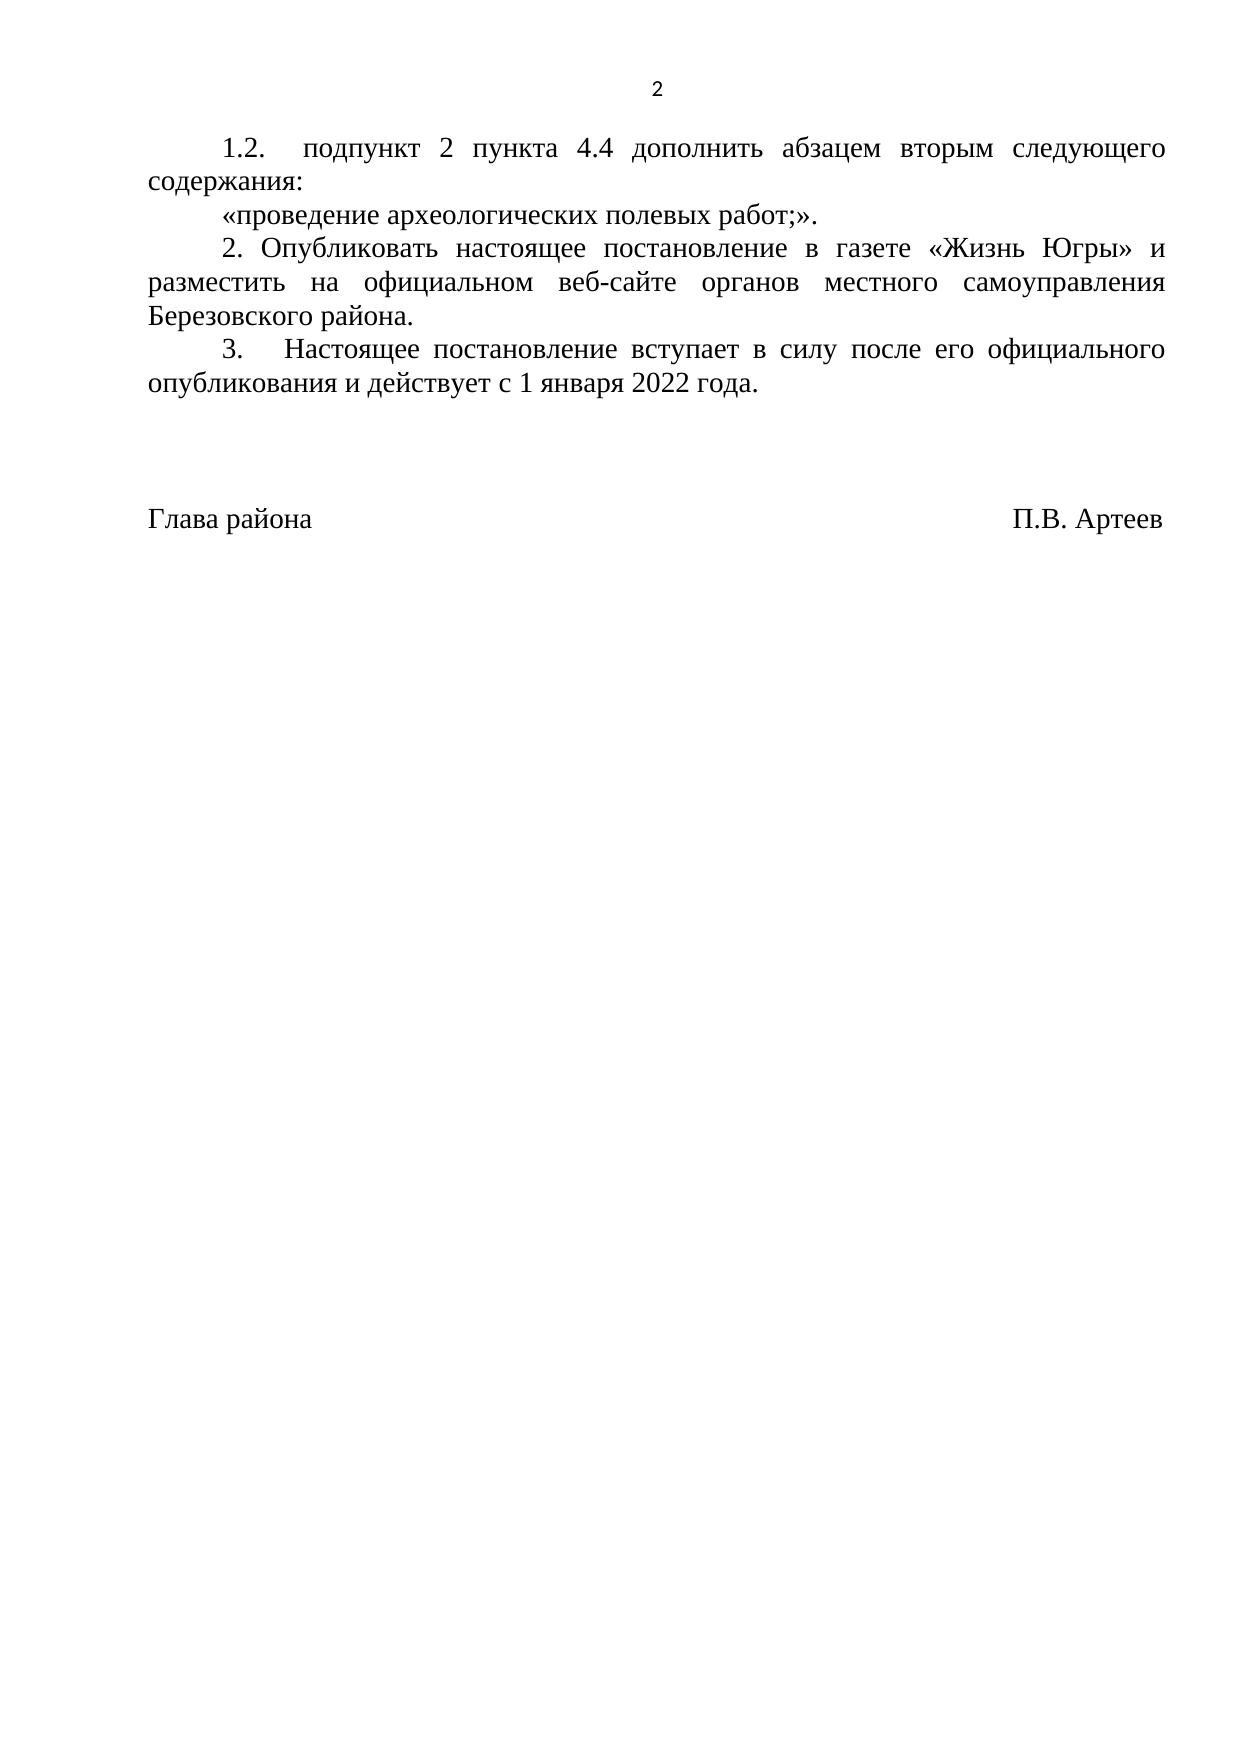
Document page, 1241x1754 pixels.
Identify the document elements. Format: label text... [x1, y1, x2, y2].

text 3. Настоящее постановление вступает в силу после его официального опубликования и действует с 1 января 2022 года. [148, 331, 1167, 398]
text Глава района П.В. Артеев [148, 501, 1167, 534]
text 1.2. подпункт 2 пункта 4.4 дополнить абзацем вторым следующего содержания: [148, 130, 1167, 197]
text 2. Опубликовать настоящее постановление в газете «Жизнь Югры» и разместить на официальном веб-сайте органов местного самоуправления Березовского района. [148, 231, 1167, 331]
text «проведение археологических полевых работ;». [148, 197, 1167, 231]
